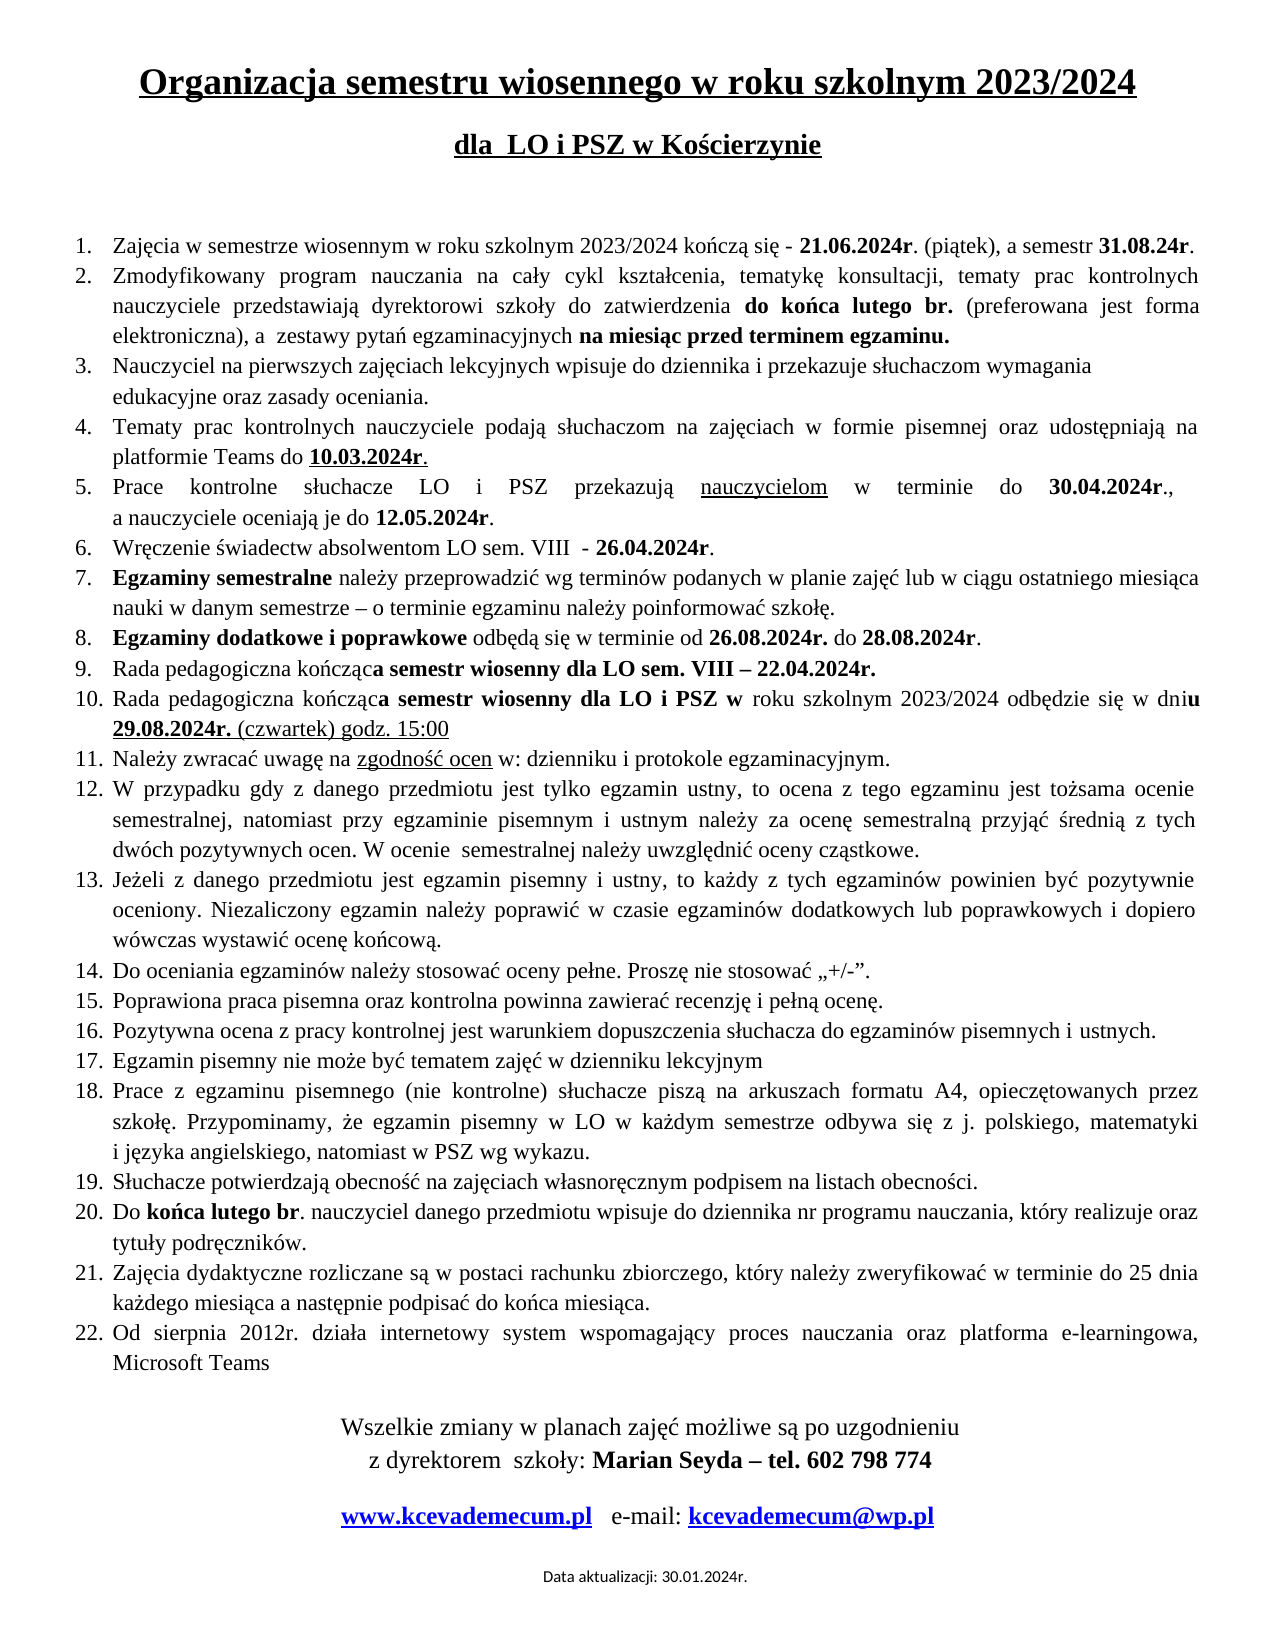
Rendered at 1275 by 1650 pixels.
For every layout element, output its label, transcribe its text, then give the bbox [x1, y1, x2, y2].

list Zajęcia w semestrze wiosennym w roku szkolnym 2023/2024 kończą się - 21.06.2024r. (piątek), a semestr 31.08.24r. [75, 232, 1200, 258]
list Rada pedagogiczna kończąca semestr wiosenny dla LO i PSZ w roku szkolnym 2023/2024 odbędzie się w dniu 29.08.2024r. (czwartek) godz. 15:00 [75, 685, 1200, 741]
list Od sierpnia 2012r. działa internetowy system wspomagający proces nauczania oraz platforma e-learningowa, Microsoft Teams [75, 1319, 1200, 1376]
list Prace kontrolne słuchacze LO i PSZ przekazują nauczycielom w terminie do 30.04.2024r., a nauczyciele oceniają je do 12.05.2024r. [75, 473, 1200, 530]
list Należy zwracać uwagę na zgodność ocen w: dzienniku i protokole egzaminacyjnym. [75, 745, 1200, 772]
list Zmodyfikowany program nauczania na cały cykl kształcenia, tematykę konsultacji, tematy prac kontrolnych nauczyciele przedstawiają dyrektorowi szkoły do zatwierdzenia do końca lutego br. (preferowana jest forma elektroniczna), a zestawy pytań egzaminacyjnych na miesiąc przed terminem egzaminu. [75, 262, 1200, 349]
text Wszelkie zmiany w planach zajęć możliwe są po uzgodnieniu [100, 1412, 1200, 1441]
text Data aktualizacji: 30.01.2024r. [75, 1566, 1200, 1587]
text dla LO i PSZ w Kościerzynie [75, 127, 1200, 161]
list Nauczyciel na pierwszych zajęciach lekcyjnych wpisuje do dziennika i przekazuje słuchaczom wymagania edukacyjne oraz zasady oceniania. [75, 353, 1200, 409]
text z dyrektorem szkoły: Marian Seyda – tel. 602 798 774 [100, 1445, 1200, 1474]
list Egzaminy dodatkowe i poprawkowe odbędą się w terminie od 26.08.2024r. do 28.08.2024r. [75, 624, 1200, 651]
list Rada pedagogiczna kończąca semestr wiosenny dla LO sem. VIII – 22.04.2024r. [75, 655, 1200, 681]
list Pozytywna ocena z pracy kontrolnej jest warunkiem dopuszczenia słuchacza do egzaminów pisemnych i ustnych. [75, 1017, 1200, 1043]
list Do oceniania egzaminów należy stosować oceny pełne. Proszę nie stosować „+/-”. [75, 957, 1200, 983]
list W przypadku gdy z danego przedmiotu jest tylko egzamin ustny, to ocena z tego egzaminu jest tożsama ocenie semestralnej, natomiast przy egzaminie pisemnym i ustnym należy za ocenę semestralną przyjąć średnią z tych dwóch pozytywnych ocen. W ocenie semestralnej należy uwzględnić oceny cząstkowe. [75, 776, 1197, 862]
list Do końca lutego br. nauczyciel danego przedmiotu wpisuje do dziennika nr programu nauczania, który realizuje oraz tytuły podręczników. [75, 1198, 1200, 1255]
text www.kcevademecum.pl e-mail: kcevademecum@wp.pl [75, 1501, 1200, 1530]
list Jeżeli z danego przedmiotu jest egzamin pisemny i ustny, to każdy z tych egzaminów powinien być pozytywnie oceniony. Niezaliczony egzamin należy poprawić w czasie egzaminów dodatkowych lub poprawkowych i dopiero wówczas wystawić ocenę końcową. [75, 866, 1197, 953]
list Poprawiona praca pisemna oraz kontrolna powinna zawierać recenzję i pełną ocenę. [75, 987, 1200, 1013]
list Wręczenie świadectw absolwentom LO sem. VIII - 26.04.2024r. [75, 534, 1200, 560]
list Prace z egzaminu pisemnego (nie kontrolne) słuchacze piszą na arkuszach formatu A4, opieczętowanych przez szkołę. Przypominamy, że egzamin pisemny w LO w każdym semestrze odbywa się z j. polskiego, matematyki i języka angielskiego, natomiast w PSZ wg wykazu. [75, 1078, 1200, 1164]
list Słuchacze potwierdzają obecność na zajęciach własnoręcznym podpisem na listach obecności. [75, 1168, 1200, 1194]
list Egzamin pisemny nie może być tematem zajęć w dzienniku lekcyjnym [75, 1047, 1200, 1074]
text Organizacja semestru wiosennego w roku szkolnym 2023/2024 [75, 59, 1200, 102]
list Zajęcia dydaktyczne rozliczane są w postaci rachunku zbiorczego, który należy zweryfikować w terminie do 25 dnia każdego miesiąca a następnie podpisać do końca miesiąca. [75, 1259, 1200, 1315]
list Egzaminy semestralne należy przeprowadzić wg terminów podanych w planie zajęć lub w ciągu ostatniego miesiąca nauki w danym semestrze – o terminie egzaminu należy poinformować szkołę. [75, 564, 1200, 621]
list Tematy prac kontrolnych nauczyciele podają słuchaczom na zajęciach w formie pisemnej oraz udostępniają na platformie Teams do 10.03.2024r. [75, 413, 1200, 469]
